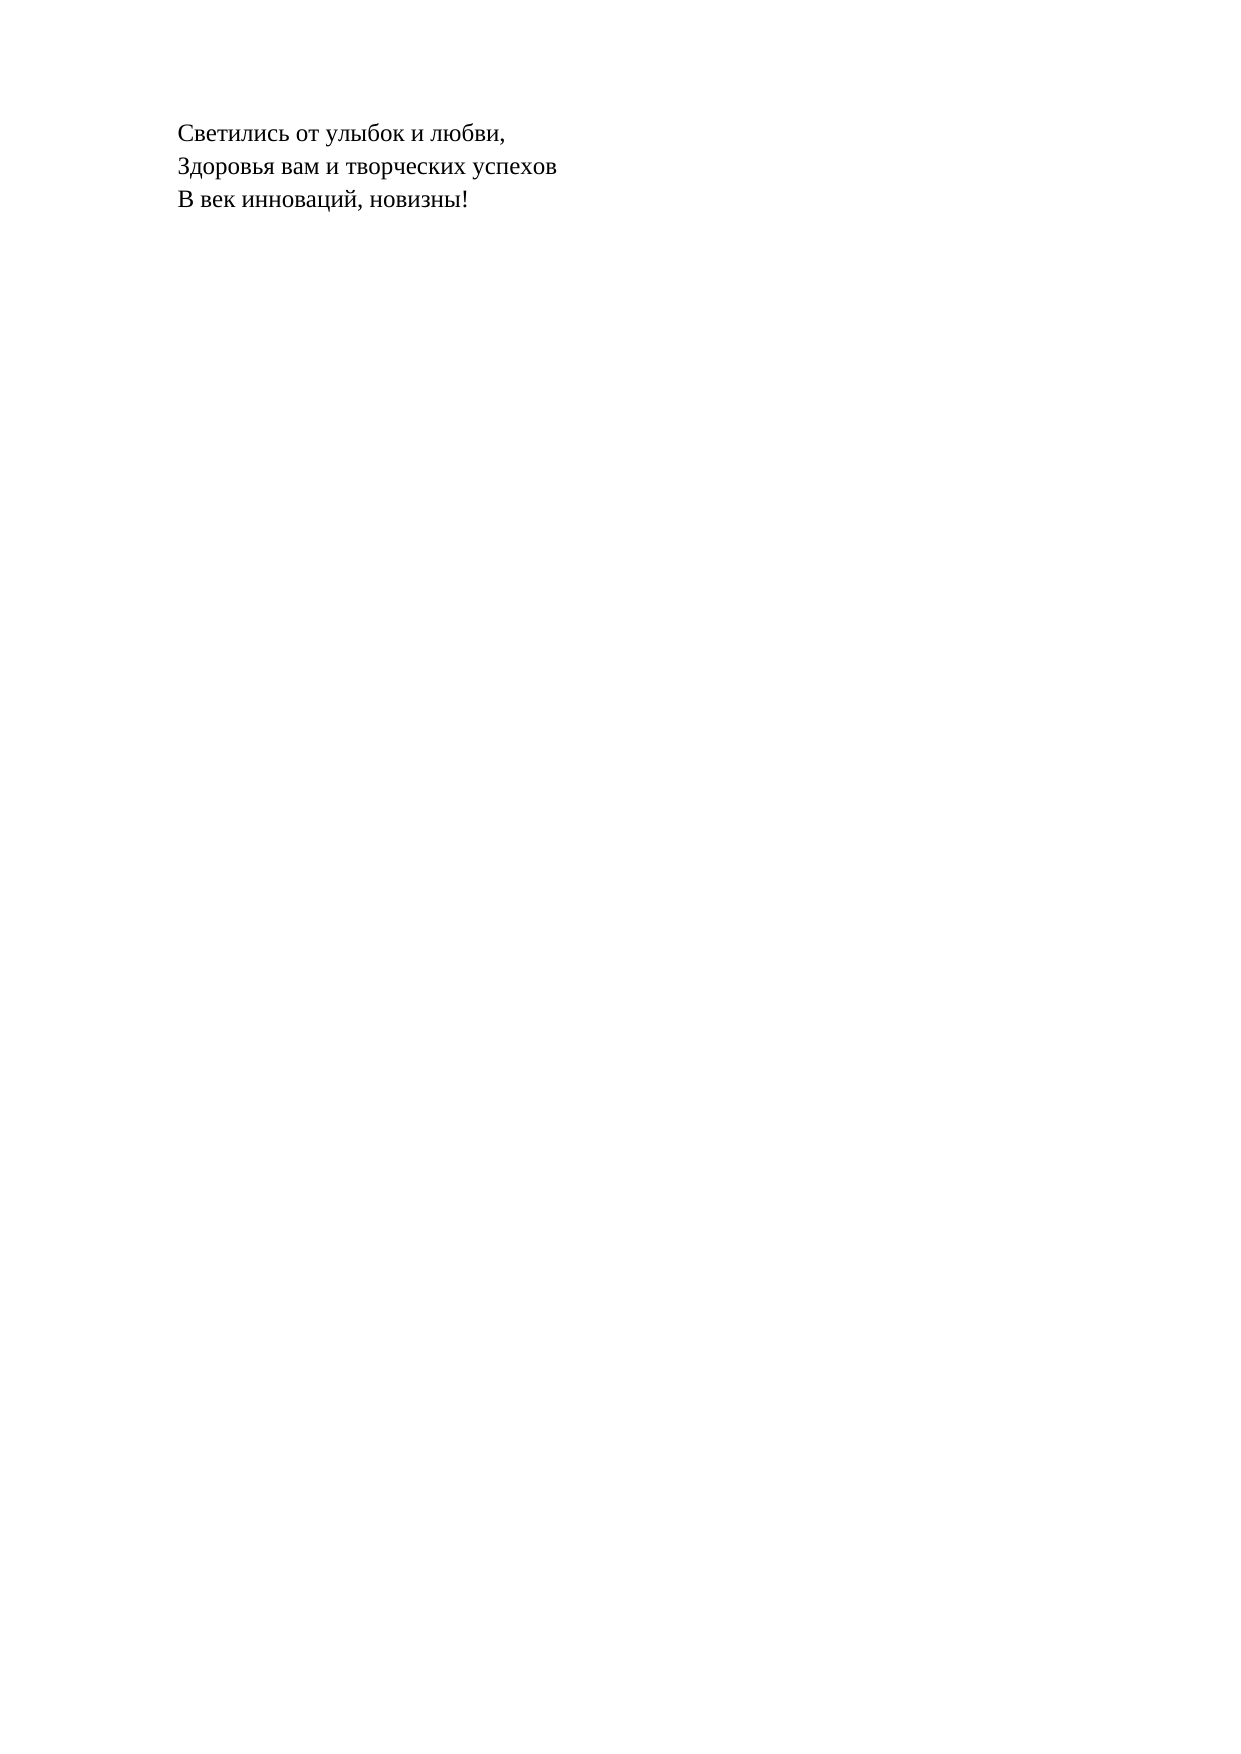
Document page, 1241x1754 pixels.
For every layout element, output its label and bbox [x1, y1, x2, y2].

text [177, 118, 1152, 213]
